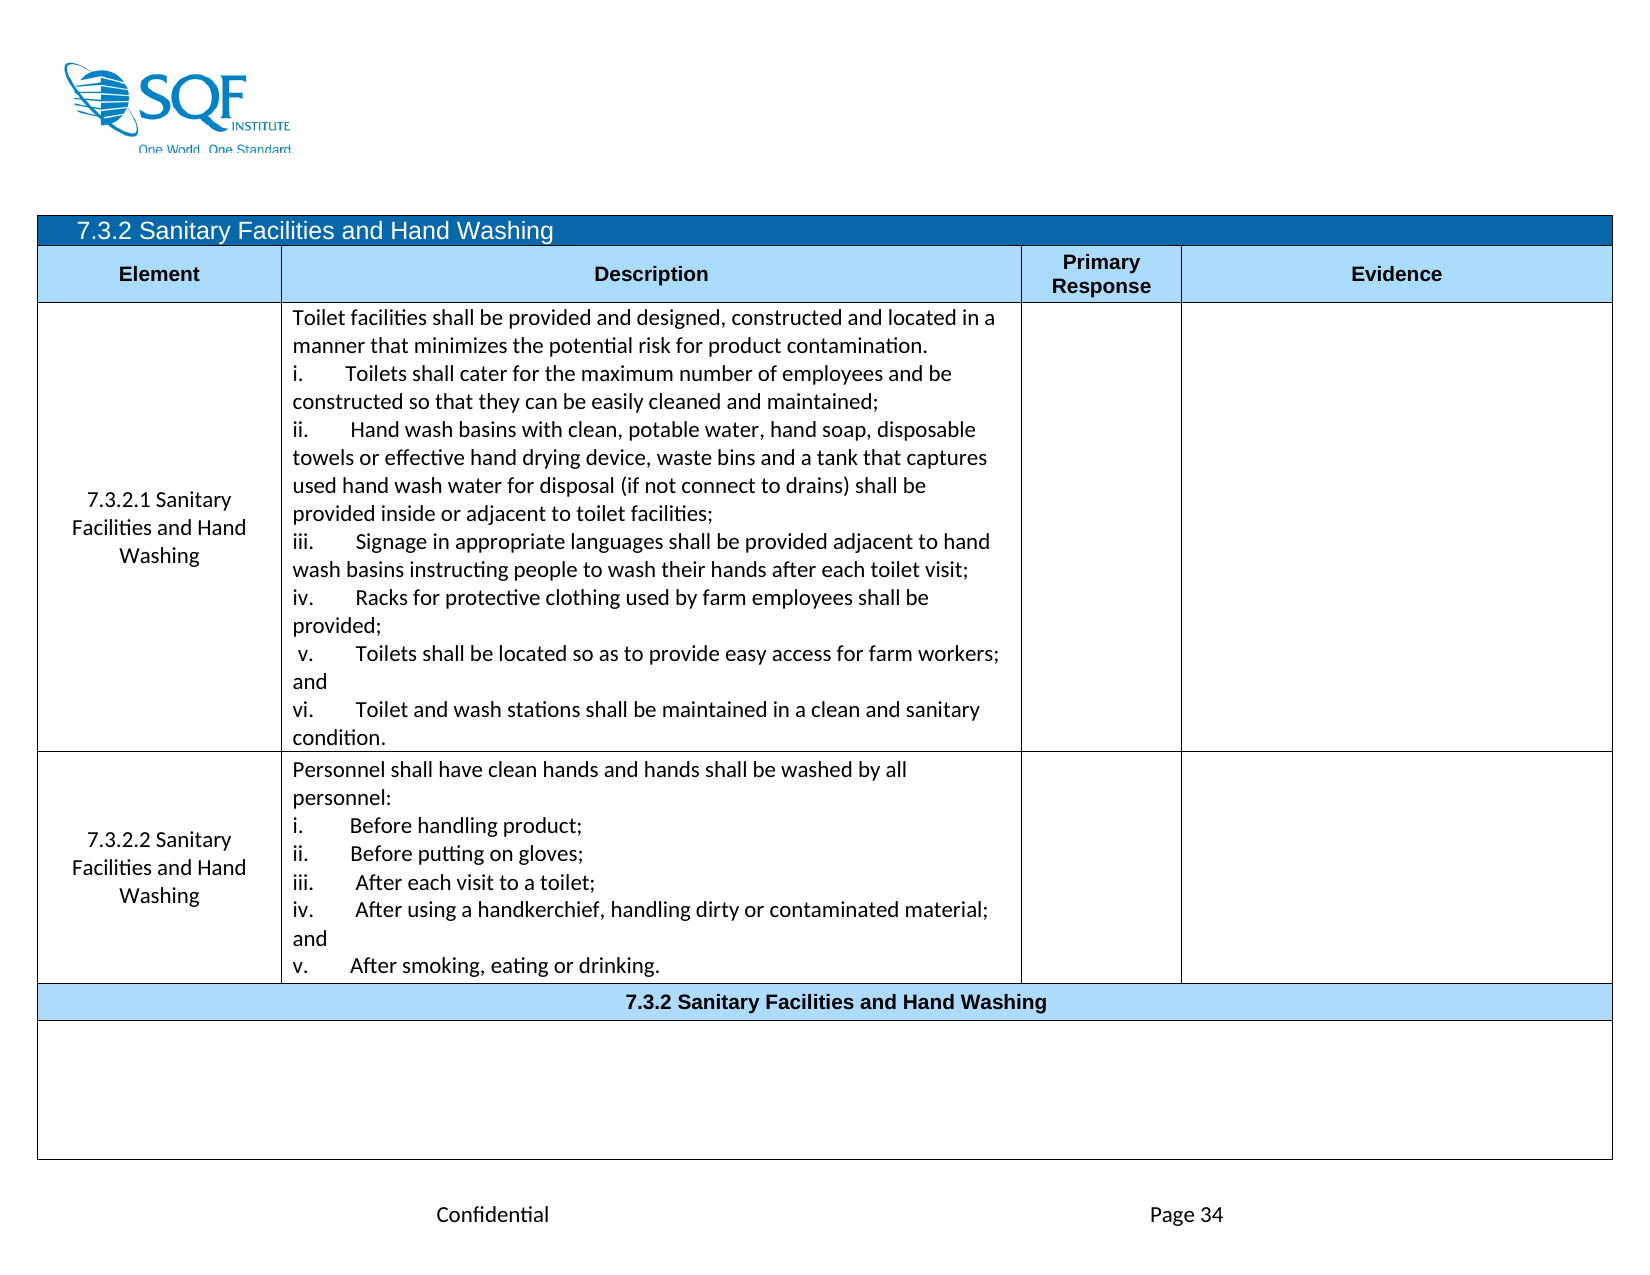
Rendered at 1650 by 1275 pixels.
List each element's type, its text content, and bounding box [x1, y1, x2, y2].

table_cell [1182, 303, 1612, 751]
picture [61, 61, 294, 152]
table_header 7.3.2 Sanitary Facilities and Hand Washing [38, 216, 1612, 245]
table_cell [38, 1021, 1612, 1159]
table_cell Personnel shall have clean hands and hands shall be washed by all personnel: i. Before handling product; ii. Before putting on gloves; iii. After each visit to a toilet; iv. After using a handkerchief, handling dirty or contaminated material; and v. After smoking, eating or drinking. [282, 752, 1021, 983]
table_cell [1022, 752, 1181, 983]
table_cell 7.3.2.1 Sanitary Facilities and Hand Washing [38, 303, 281, 751]
table_cell 7.3.2 Sanitary Facilities and Hand Washing [38, 984, 1612, 1020]
table_cell 7.3.2.2 Sanitary Facilities and Hand Washing [38, 752, 281, 983]
table_cell Evidence [1182, 246, 1612, 302]
table_cell Description [282, 246, 1021, 302]
table_cell [1182, 752, 1612, 983]
table_cell Element [38, 246, 281, 302]
table_cell Toilet facilities shall be provided and designed, constructed and located in a manner that minimizes the potential risk for product contamination. i. Toilets shall cater for the maximum number of employees and be constructed so that they can be easily cleaned and maintained; ii. Hand wash basins with clean, potable water, hand soap, disposable towels or effective hand drying device, waste bins and a tank that captures used hand wash water for disposal (if not connect to drains) shall be provided inside or adjacent to toilet facilities; iii. Signage in appropriate languages shall be provided adjacent to hand wash basins instructing people to wash their hands after each toilet visit; iv. Racks for protective clothing used by farm employees shall be provided; v. Toilets shall be located so as to provide easy access for farm workers; and vi. Toilet and wash stations shall be maintained in a clean and sanitary condition. [282, 303, 1021, 751]
table_cell [1022, 303, 1181, 751]
table_cell Primary Response [1022, 246, 1181, 302]
